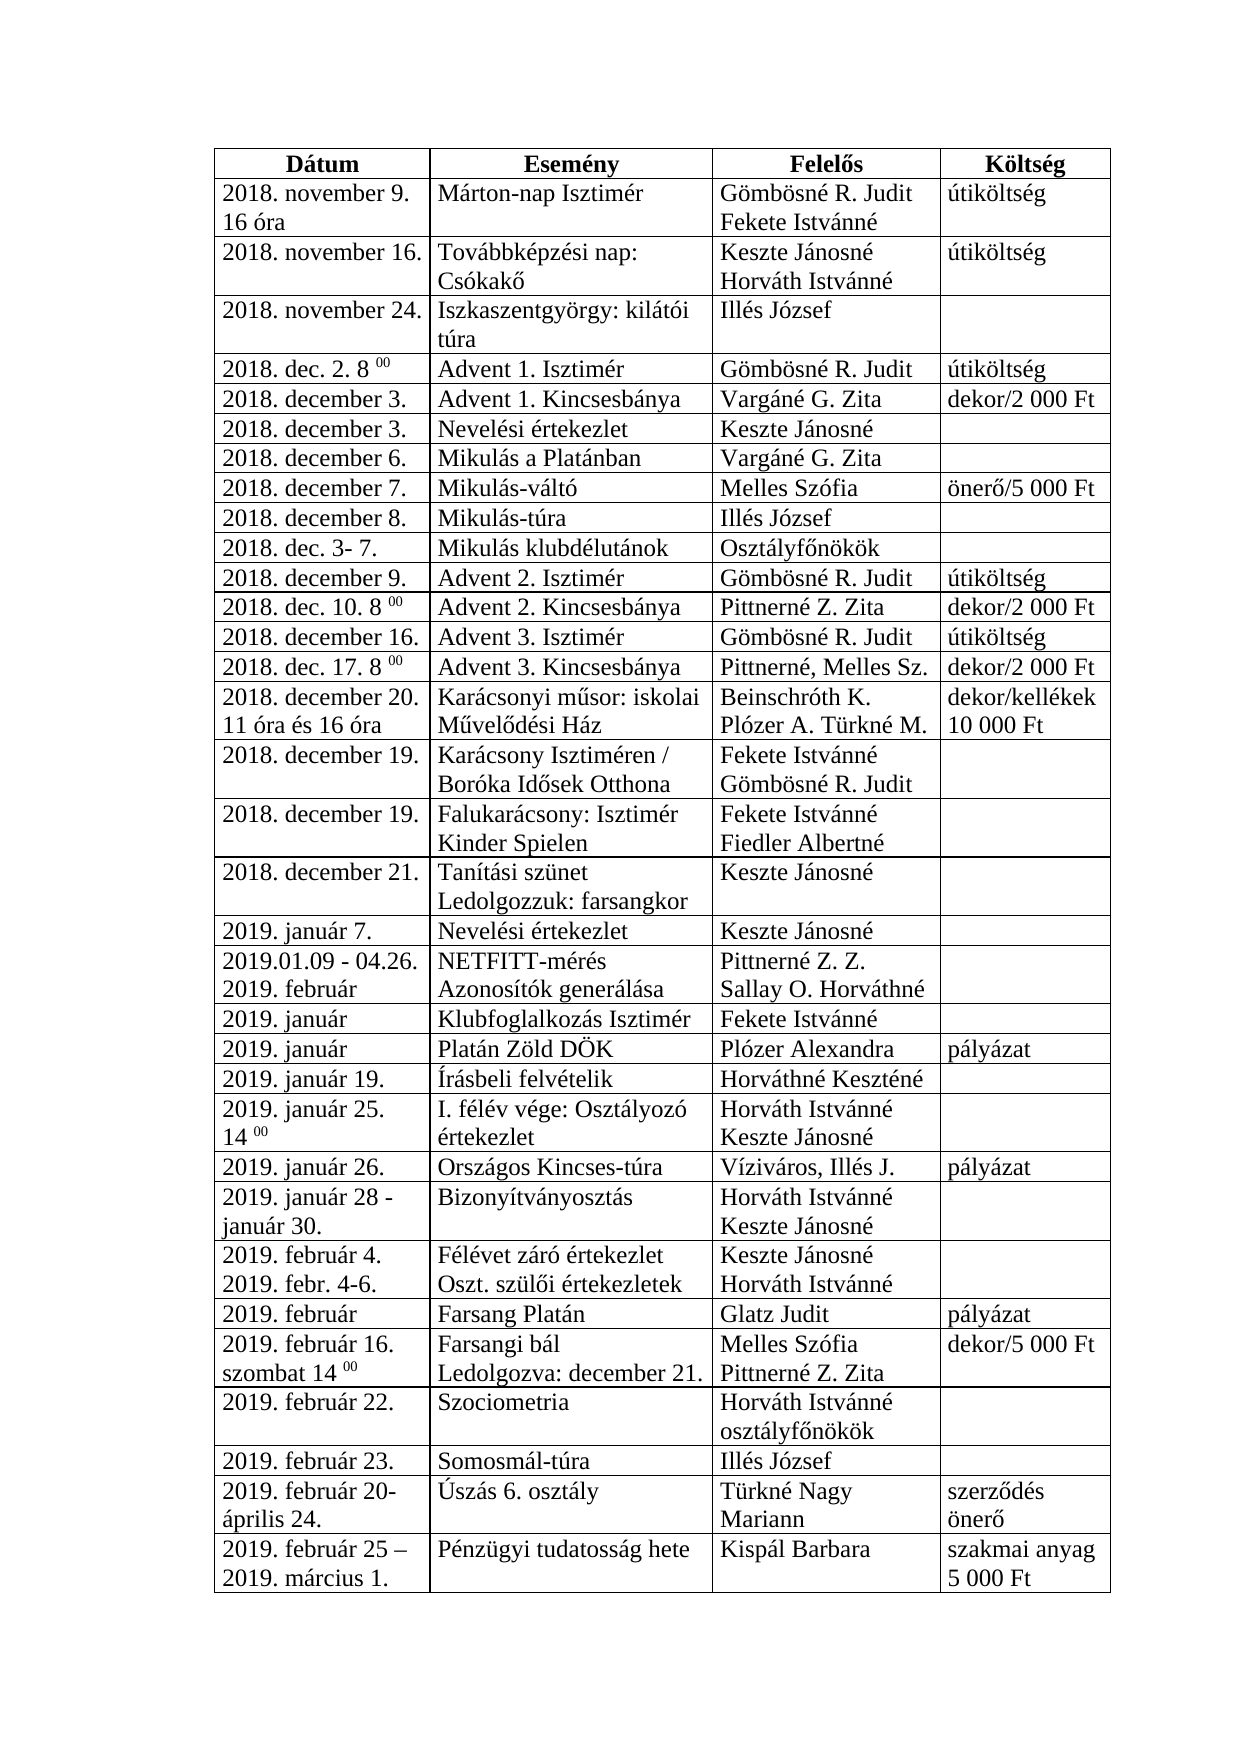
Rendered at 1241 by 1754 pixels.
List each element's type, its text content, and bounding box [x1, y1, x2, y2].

table_cell 2019. február 16. szombat 14 00 [215, 1329, 429, 1386]
table_cell önerő/5 000 Ft [941, 473, 1110, 502]
table_cell Vargáné G. Zita [713, 444, 940, 472]
table_cell 2018. december 19. [215, 799, 429, 856]
table_cell Gömbösné R. Judit Fekete Istvánné [713, 179, 940, 236]
table_cell pályázat [941, 1299, 1110, 1328]
table_cell Farsangi bál Ledolgozva: december 21. [431, 1329, 712, 1386]
table_cell [941, 740, 1110, 798]
table_cell 2019. február 22. [215, 1388, 429, 1445]
table_cell pályázat [941, 1034, 1110, 1063]
table_cell útiköltség [941, 622, 1110, 651]
table_cell dekor/2 000 Ft [941, 593, 1110, 621]
table_cell Keszte Jánosné [713, 916, 940, 945]
table_cell [941, 946, 1110, 1003]
table_cell [941, 1094, 1110, 1151]
table_cell Farsang Platán [431, 1299, 712, 1328]
table_cell 2019. január 28 - január 30. [215, 1182, 429, 1239]
table_cell Tanítási szünet Ledolgozzuk: farsangkor [431, 858, 712, 915]
table_cell Advent 1. Isztimér [431, 354, 712, 383]
table_cell Advent 3. Kincsesbánya [431, 652, 712, 681]
table_cell 2019. február 4. 2019. febr. 4-6. [215, 1241, 429, 1298]
table_cell [941, 533, 1110, 562]
table_cell Falukarácsony: Isztimér Kinder Spielen [431, 799, 712, 856]
table_cell Írásbeli felvételik [431, 1064, 712, 1093]
table_cell Illés József [713, 296, 940, 353]
table_cell Illés József [713, 503, 940, 532]
table_cell 2018. november 16. [215, 237, 429, 294]
table_cell Országos Kincses-túra [431, 1152, 712, 1181]
table_cell 2018. december 3. [215, 414, 429, 442]
table_cell Advent 2. Isztimér [431, 563, 712, 591]
table_cell Karácsonyi műsor: iskolai Művelődési Ház [431, 682, 712, 739]
table_cell Somosmál-túra [431, 1446, 712, 1475]
table_cell [941, 916, 1110, 945]
table_cell [941, 1446, 1110, 1475]
table_cell Pénzügyi tudatosság hete [431, 1534, 712, 1592]
table_cell Keszte Jánosné Horváth Istvánné [713, 237, 940, 294]
table_cell 2018. december 3. [215, 384, 429, 413]
table_cell Osztályfőnökök [713, 533, 940, 562]
table_cell 2019. január 7. [215, 916, 429, 945]
table_cell 2018. december 9. [215, 563, 429, 591]
table_cell Glatz Judit [713, 1299, 940, 1328]
table_cell Kispál Barbara [713, 1534, 940, 1592]
table_cell Víziváros, Illés J. [713, 1152, 940, 1181]
table_cell Advent 3. Isztimér [431, 622, 712, 651]
table_cell I. félév vége: Osztályozó értekezlet [431, 1094, 712, 1151]
table_cell [941, 1004, 1110, 1033]
table_cell szakmai anyag 5 000 Ft [941, 1534, 1110, 1592]
table_cell Fekete Istvánné Gömbösné R. Judit [713, 740, 940, 798]
table_cell [941, 414, 1110, 442]
table_cell Beinschróth K. Plózer A. Türkné M. [713, 682, 940, 739]
table_cell Plózer Alexandra [713, 1034, 940, 1063]
table_cell Mikulás-váltó [431, 473, 712, 502]
table_cell 2018. december 16. [215, 622, 429, 651]
table_cell Költség [941, 149, 1110, 177]
table_cell dekor/2 000 Ft [941, 384, 1110, 413]
table_cell Karácsony Isztiméren / Boróka Idősek Otthona [431, 740, 712, 798]
table_cell Klubfoglalkozás Isztimér [431, 1004, 712, 1033]
table_cell útiköltség [941, 179, 1110, 236]
table_cell Türkné Nagy Mariann [713, 1476, 940, 1533]
table_cell 2018. november 9. 16 óra [215, 179, 429, 236]
table_cell 2019.01.09 - 04.26. 2019. február [215, 946, 429, 1003]
table_cell 2019. január 26. [215, 1152, 429, 1181]
table_cell 2018. december 7. [215, 473, 429, 502]
table_cell 2019. január [215, 1034, 429, 1063]
table_cell Mikulás klubdélutánok [431, 533, 712, 562]
table_cell Márton-nap Isztimér [431, 179, 712, 236]
table_cell Pittnerné Z. Z. Sallay O. Horváthné [713, 946, 940, 1003]
table_cell Felelős [713, 149, 940, 177]
table_cell Gömbösné R. Judit [713, 622, 940, 651]
table_cell Mikulás-túra [431, 503, 712, 532]
table_cell 2018. dec. 3- 7. [215, 533, 429, 562]
table_cell Advent 2. Kincsesbánya [431, 593, 712, 621]
table_cell [941, 1388, 1110, 1445]
table_cell [941, 296, 1110, 353]
table_cell 2018. dec. 2. 8 00 [215, 354, 429, 383]
table_cell 2019. február 25 – 2019. március 1. [215, 1534, 429, 1592]
table_cell 2018. december 19. [215, 740, 429, 798]
table_cell 2018. december 8. [215, 503, 429, 532]
table_cell Fekete Istvánné [713, 1004, 940, 1033]
table_cell Nevelési értekezlet [431, 414, 712, 442]
table_cell Illés József [713, 1446, 940, 1475]
table_cell Platán Zöld DÖK [431, 1034, 712, 1063]
table_cell Szociometria [431, 1388, 712, 1445]
table_cell Horváth Istvánné Keszte Jánosné [713, 1182, 940, 1239]
table_cell Nevelési értekezlet [431, 916, 712, 945]
table_cell Félévet záró értekezlet Oszt. szülői értekezletek [431, 1241, 712, 1298]
table_cell Horváthné Keszténé [713, 1064, 940, 1093]
table_cell 2018. dec. 10. 8 00 [215, 593, 429, 621]
table_cell dekor/kellékek 10 000 Ft [941, 682, 1110, 739]
table_cell útiköltség [941, 563, 1110, 591]
table_cell Horváth Istvánné Keszte Jánosné [713, 1094, 940, 1151]
table_cell Esemény [431, 149, 712, 177]
table_cell [941, 1064, 1110, 1093]
table_cell 2019. január [215, 1004, 429, 1033]
table_cell [941, 503, 1110, 532]
table_cell Iszkaszentgyörgy: kilátói túra [431, 296, 712, 353]
table_cell [941, 1182, 1110, 1239]
table_cell Dátum [215, 149, 429, 177]
table_cell 2019. január 19. [215, 1064, 429, 1093]
table_cell NETFITT-mérés Azonosítók generálása [431, 946, 712, 1003]
table_cell Mikulás a Platánban [431, 444, 712, 472]
table_cell Keszte Jánosné [713, 414, 940, 442]
table_cell útiköltség [941, 354, 1110, 383]
table_cell Keszte Jánosné Horváth Istvánné [713, 1241, 940, 1298]
table_cell útiköltség [941, 237, 1110, 294]
table_cell Melles Szófia Pittnerné Z. Zita [713, 1329, 940, 1386]
table_cell 2018. november 24. [215, 296, 429, 353]
table_cell Úszás 6. osztály [431, 1476, 712, 1533]
table_cell Horváth Istvánné osztályfőnökök [713, 1388, 940, 1445]
table_cell Advent 1. Kincsesbánya [431, 384, 712, 413]
table_cell Keszte Jánosné [713, 858, 940, 915]
table_cell 2019. február 20-április 24. [215, 1476, 429, 1533]
table_cell Melles Szófia [713, 473, 940, 502]
table_cell Pittnerné, Melles Sz. [713, 652, 940, 681]
table_cell Bizonyítványosztás [431, 1182, 712, 1239]
table_cell Továbbképzési nap: Csókakő [431, 237, 712, 294]
table_cell 2018. december 6. [215, 444, 429, 472]
table_cell Vargáné G. Zita [713, 384, 940, 413]
table_cell pályázat [941, 1152, 1110, 1181]
table_cell [941, 799, 1110, 856]
table_cell szerződés önerő [941, 1476, 1110, 1533]
table_cell [941, 858, 1110, 915]
table_cell Gömbösné R. Judit [713, 354, 940, 383]
table_cell 2018. december 21. [215, 858, 429, 915]
table_cell 2018. dec. 17. 8 00 [215, 652, 429, 681]
table_cell Gömbösné R. Judit [713, 563, 940, 591]
table_cell dekor/2 000 Ft [941, 652, 1110, 681]
table_cell 2019. február [215, 1299, 429, 1328]
table_cell 2019. február 23. [215, 1446, 429, 1475]
table_cell dekor/5 000 Ft [941, 1329, 1110, 1386]
table_cell Pittnerné Z. Zita [713, 593, 940, 621]
table_cell 2018. december 20. 11 óra és 16 óra [215, 682, 429, 739]
table_cell [941, 1241, 1110, 1298]
table_cell 2019. január 25. 14 00 [215, 1094, 429, 1151]
table_cell [941, 444, 1110, 472]
table_cell Fekete Istvánné Fiedler Albertné [713, 799, 940, 856]
